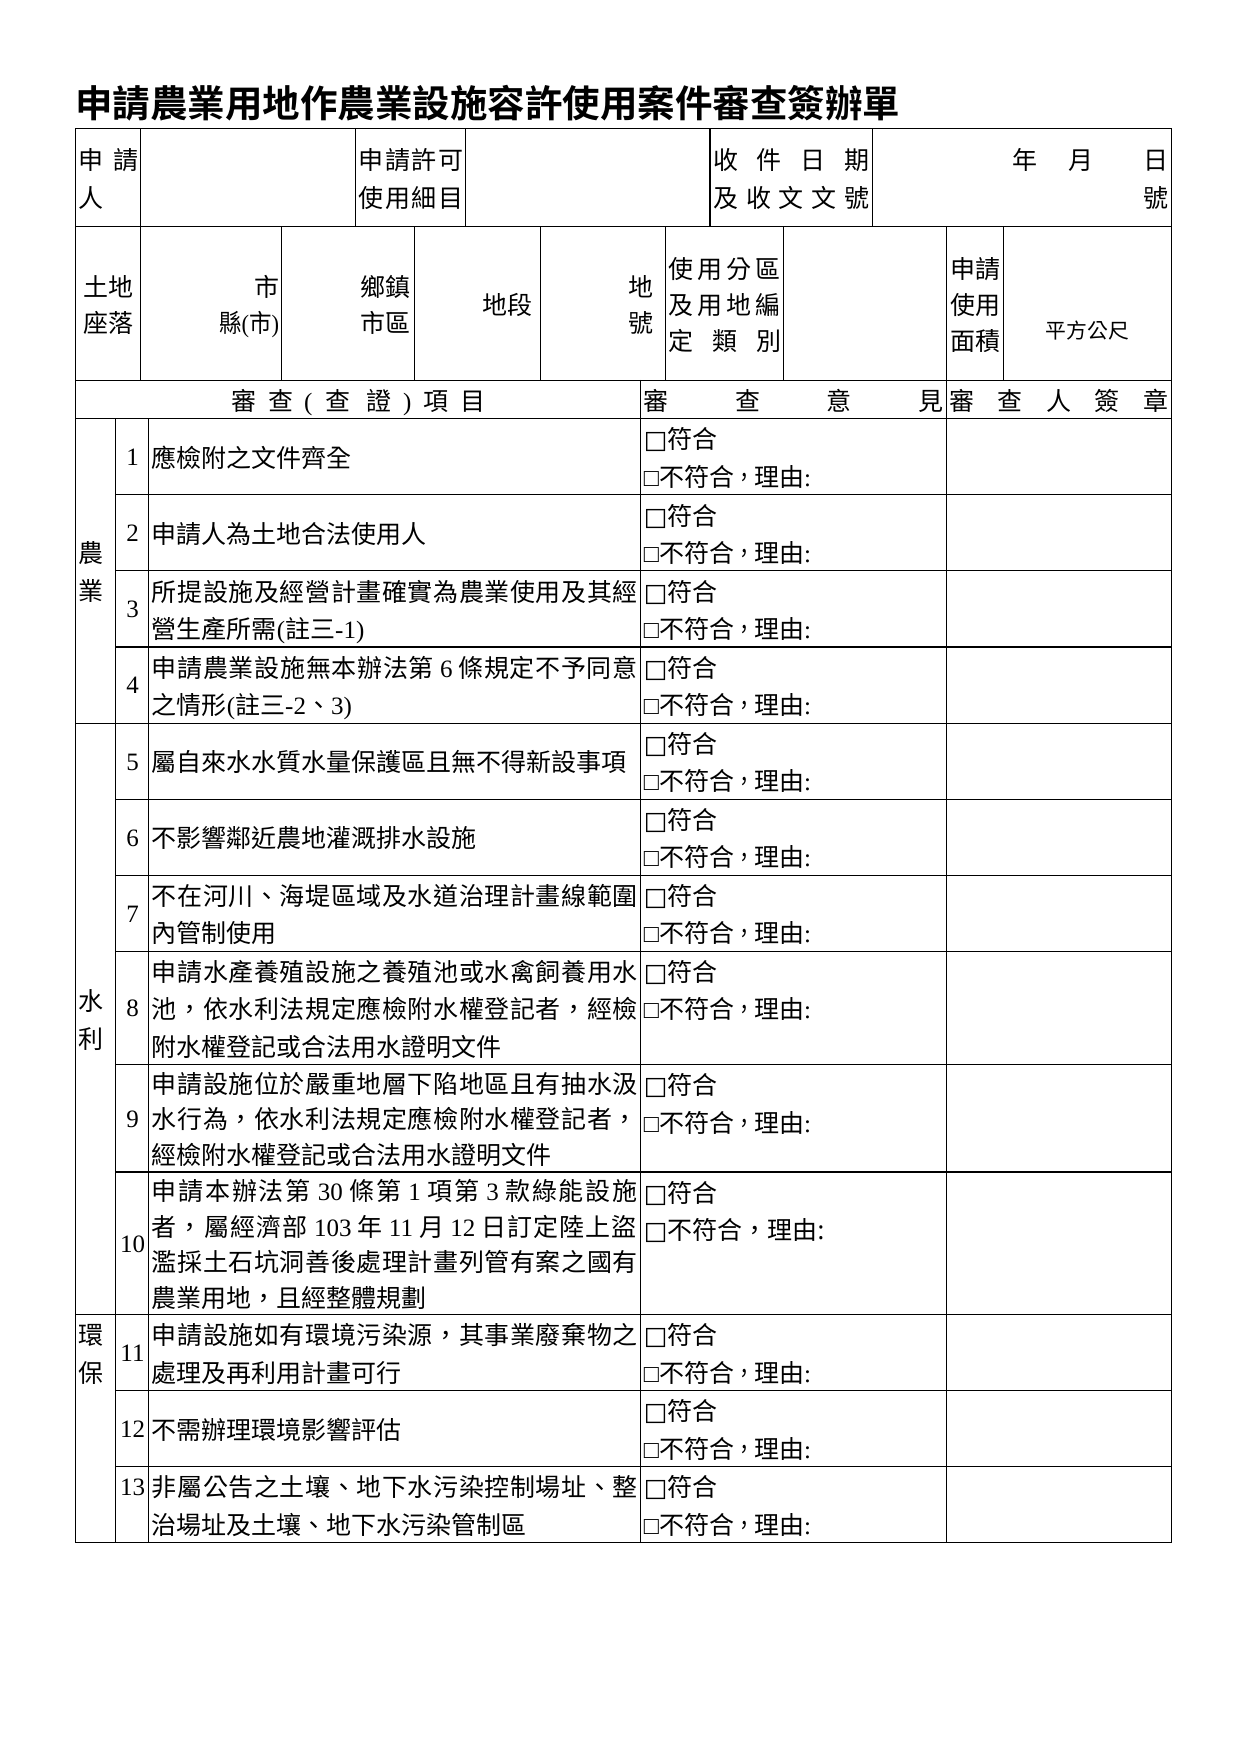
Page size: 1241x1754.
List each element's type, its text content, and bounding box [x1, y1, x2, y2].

table_cell 12 [116, 1391, 148, 1466]
table_cell 10 [116, 1173, 148, 1314]
table_cell 8 [116, 952, 148, 1064]
table_cell 申請使用面積 [947, 227, 1003, 380]
table_header 申請人 [76, 129, 140, 226]
table_cell 不需辦理環境影響評估 [149, 1391, 640, 1466]
table_cell □符合 □不符合，理由: [641, 1391, 946, 1466]
table_cell 應檢附之文件齊全 [149, 419, 640, 494]
table_cell 環 保 [76, 1315, 115, 1542]
table_cell 所提設施及經營計畫確實為農業使用及其經營生產所需(註三-1) [149, 571, 640, 646]
table_cell 申請農業設施無本辦法第6條規定不予同意之情形(註三-2、3) [149, 648, 640, 722]
table_cell 4 [116, 648, 148, 722]
table_cell 使用分區及用地編定類別 [666, 227, 783, 380]
table_cell 屬自來水水質水量保護區且無不得新設事項 [149, 724, 640, 798]
table_cell 不影響鄰近農地灌溉排水設施 [149, 800, 640, 874]
table_cell [784, 227, 946, 380]
table_cell [947, 648, 1171, 722]
table_cell 6 [116, 800, 148, 874]
table_cell 土地 座落 [76, 227, 140, 380]
table_cell 地段 [474, 227, 540, 380]
table_cell □符合 □不符合，理由: [641, 952, 946, 1064]
table_cell [1004, 227, 1171, 278]
table_cell 1 [116, 419, 148, 494]
table_cell [282, 227, 356, 380]
table_cell 9 [116, 1065, 148, 1171]
table_cell 5 [116, 724, 148, 798]
table_cell □符合 □不符合，理由: [641, 648, 946, 722]
table_cell [415, 227, 474, 380]
table_cell 非屬公告之土壤、地下水污染控制場址、整治場址及土壤、地下水污染管制區 [149, 1467, 640, 1542]
text 申請農業用地作農業設施容許使用案件審查簽辦單 [75, 74, 1165, 128]
table_cell 市 縣(市) [208, 227, 281, 380]
table_cell 不在河川、海堤區域及水道治理計畫線範圍內管制使用 [149, 876, 640, 951]
table_cell 11 [116, 1315, 148, 1390]
table_cell □符合 □不符合，理由: [641, 1173, 946, 1314]
table_cell 申請設施如有環境污染源，其事業廢棄物之處理及再利用計畫可行 [149, 1315, 640, 1390]
table_cell [947, 495, 1171, 570]
table_cell [947, 952, 1171, 1064]
table_cell □符合 □不符合，理由: [641, 1315, 946, 1390]
table_cell □符合 □不符合，理由: [641, 1467, 946, 1542]
table_cell 審查人簽章 [947, 381, 1171, 418]
table_cell [947, 1467, 1171, 1542]
table_cell 申請本辦法第30條第1項第3款綠能設施者，屬經濟部103年11月12日訂定陸上盜濫採土石坑洞善後處理計畫列管有案之國有農業用地，且經整體規劃 [149, 1173, 640, 1314]
table_cell 申請人為土地合法使用人 [149, 495, 640, 570]
table_cell 13 [116, 1467, 148, 1542]
table_header 年 月 日 號 [873, 129, 1171, 226]
table_cell 3 [116, 571, 148, 646]
table_cell 2 [116, 495, 148, 570]
table_cell [947, 419, 1171, 494]
table_cell [947, 1173, 1171, 1314]
table_cell [947, 571, 1171, 646]
table_cell □符合 □不符合，理由: [641, 800, 946, 874]
table_cell [947, 1315, 1171, 1390]
table_header 收件日期 及收文文號 [711, 129, 872, 226]
table_cell 農 業 [76, 419, 115, 722]
table_cell □符合 □不符合，理由: [641, 495, 946, 570]
table_cell 地號 [616, 227, 665, 380]
table_header [141, 129, 355, 226]
table_cell 申請設施位於嚴重地層下陷地區且有抽水汲水行為，依水利法規定應檢附水權登記者，經檢附水權登記或合法用水證明文件 [149, 1065, 640, 1171]
table_cell □符合 □不符合，理由: [641, 571, 946, 646]
table_header [466, 129, 709, 226]
table_cell [947, 800, 1171, 874]
table_cell [141, 227, 208, 380]
table_cell [947, 876, 1171, 951]
table_header 申請許可 使用細目 [356, 129, 465, 226]
table_cell □符合 □不符合，理由: [641, 419, 946, 494]
table_cell 平方公尺 [1004, 279, 1171, 380]
table_cell 鄉鎮 市區 [356, 227, 414, 380]
table_cell 7 [116, 876, 148, 951]
table_cell 審查意見 [641, 381, 946, 418]
table_cell [541, 227, 616, 380]
table_cell □符合 □不符合，理由: [641, 1065, 946, 1171]
table_cell [947, 1065, 1171, 1171]
table_cell [947, 1391, 1171, 1466]
table_cell 水 利 [76, 724, 115, 1314]
table_cell 申請水產養殖設施之養殖池或水禽飼養用水池，依水利法規定應檢附水權登記者，經檢附水權登記或合法用水證明文件 [149, 952, 640, 1064]
table_cell [947, 724, 1171, 798]
table_cell □符合 □不符合，理由: [641, 724, 946, 798]
table_cell □符合 □不符合，理由: [641, 876, 946, 951]
table_cell 審 查 ( 查 證 ) 項 目 [76, 381, 640, 418]
